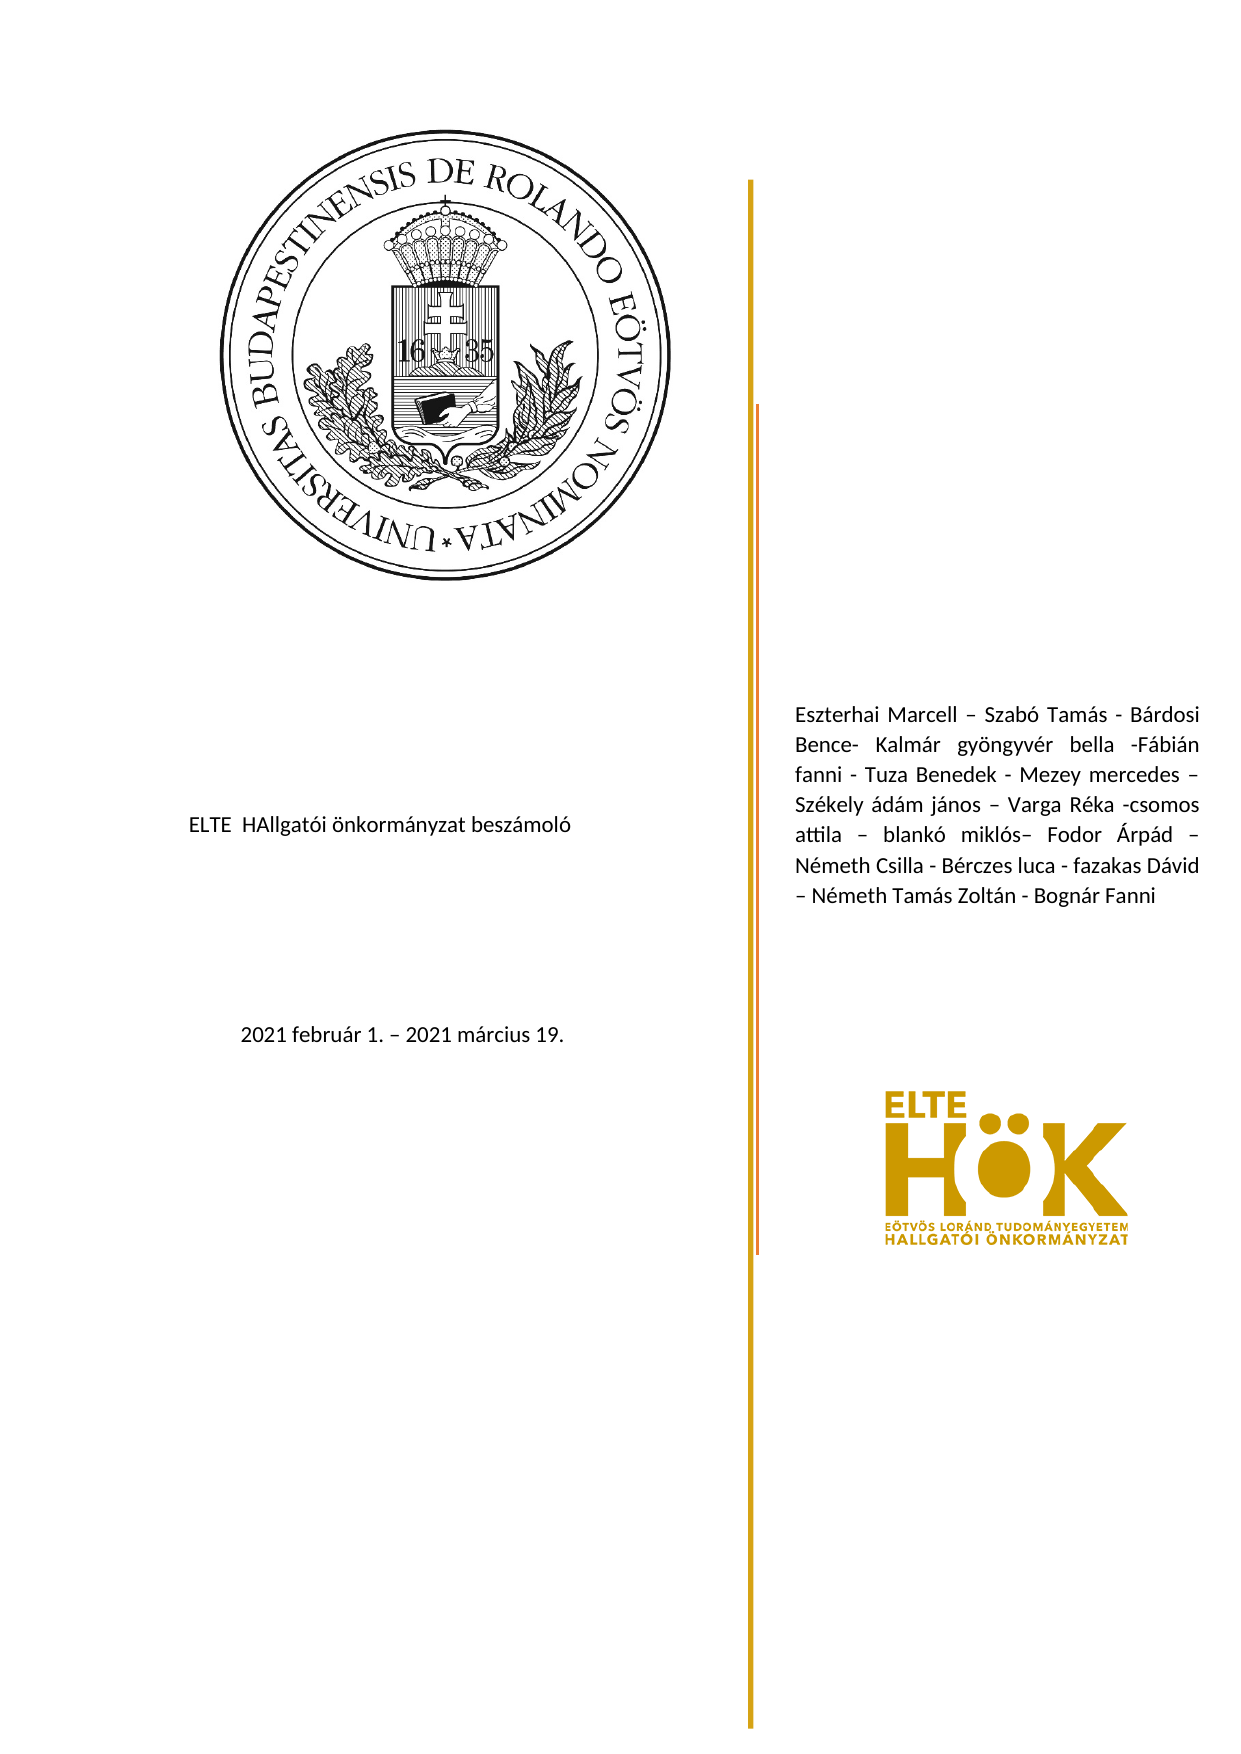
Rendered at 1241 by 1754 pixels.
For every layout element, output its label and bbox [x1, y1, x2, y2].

picture [885, 1046, 1128, 1289]
picture [207, 117, 683, 593]
